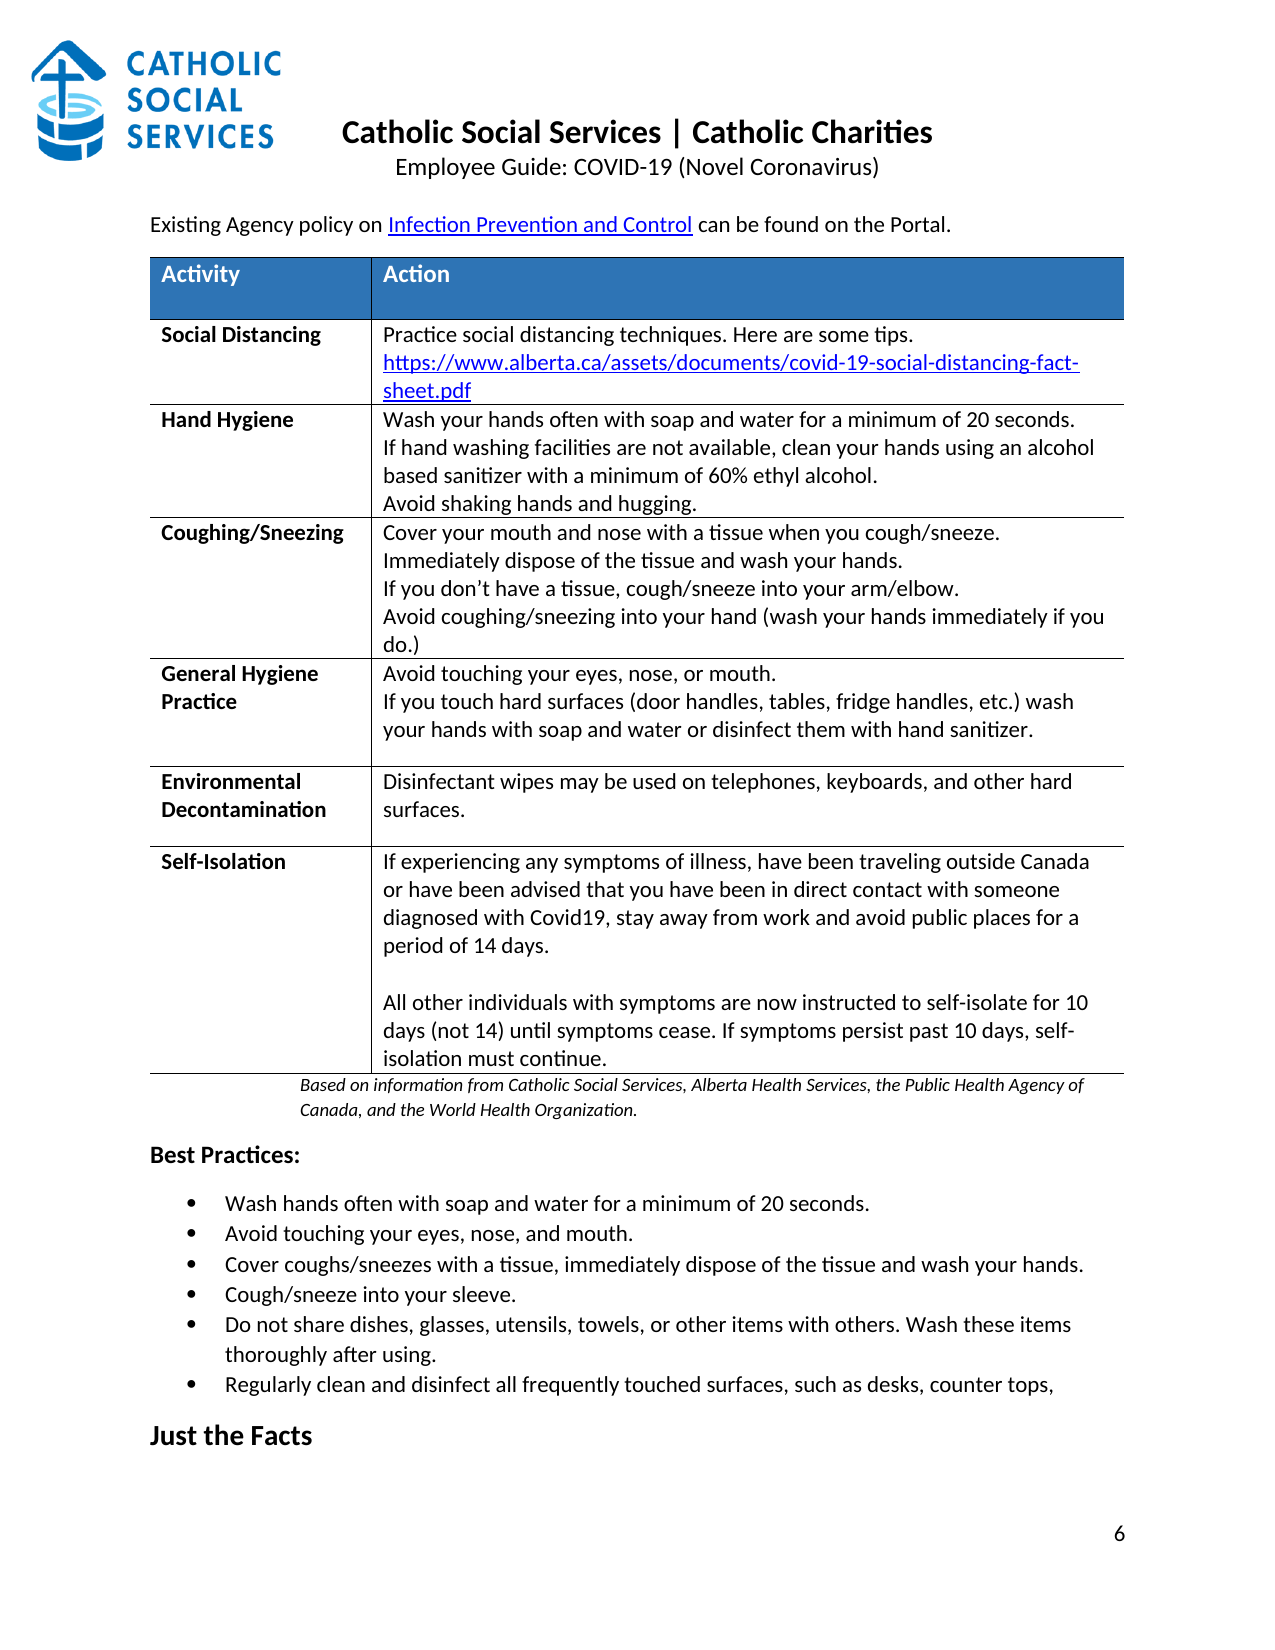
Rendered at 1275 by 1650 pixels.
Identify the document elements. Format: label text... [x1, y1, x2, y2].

list Regularly clean and disinfect all frequently touched surfaces, such as desks, counter tops, [187, 1371, 1125, 1398]
table_cell Cover your mouth and nose with a tissue when you cough/sneeze. Immediately dispose of the tissue and wash your hands. If you don’t have a tissue, cough/sneeze into your arm/elbow. Avoid coughing/sneezing into your hand (wash your hands immediately if you do.) [372, 518, 1124, 658]
list Wash hands often with soap and water for a minimum of 20 seconds. [187, 1189, 1125, 1217]
table_cell Coughing/Sneezing [150, 518, 371, 658]
text Existing Agency policy on Infection Prevention and Control can be found on the Portal. [150, 210, 1125, 238]
text Just the Facts [150, 1417, 1125, 1453]
table_cell General Hygiene Practice [150, 659, 371, 766]
list Avoid touching your eyes, nose, and mouth. [187, 1219, 1125, 1247]
list Cover coughs/sneezes with a tissue, immediately dispose of the tissue and wash your hands. [187, 1250, 1125, 1278]
table_cell Social Distancing [150, 320, 371, 404]
text Best Practices: [150, 1140, 1125, 1170]
table_cell Hand Hygiene [150, 405, 371, 517]
picture [31, 40, 281, 161]
table_cell Wash your hands often with soap and water for a minimum of 20 seconds. If hand washing facilities are not available, clean your hands using an alcohol based sanitizer with a minimum of 60% ethyl alcohol. Avoid shaking hands and hugging. [372, 405, 1124, 517]
list Do not share dishes, glasses, utensils, towels, or other items with others. Wash these items thoroughly after using. [187, 1310, 1125, 1368]
table_cell Disinfectant wipes may be used on telephones, keyboards, and other hard surfaces. [372, 767, 1124, 846]
text Based on information from Catholic Social Services, Alberta Health Services, the Public Health Agency of Canada, and the World Health Organization. [300, 1074, 1125, 1121]
table_header Activity [150, 258, 371, 319]
list Cough/sneeze into your sleeve. [187, 1280, 1125, 1308]
table_cell Avoid touching your eyes, nose, or mouth. If you touch hard surfaces (door handles, tables, fridge handles, etc.) wash your hands with soap and water or disinfect them with hand sanitizer. [372, 659, 1124, 766]
table_header Action [372, 258, 1124, 319]
table_cell If experiencing any symptoms of illness, have been traveling outside Canada or have been advised that you have been in direct contact with someone diagnosed with Covid19, stay away from work and avoid public places for a period of 14 days. All other individuals with symptoms are now instructed to self-isolate for 10 days (not 14) until symptoms cease. If symptoms persist past 10 days, self-isolation must continue. [372, 847, 1124, 1073]
table_cell Environmental Decontamination [150, 767, 371, 846]
table_cell Self-Isolation [150, 847, 371, 1073]
table_cell Practice social distancing techniques. Here are some tips. https://www.alberta.ca/assets/documents/covid-19-social-distancing-fact-sheet.pdf [372, 320, 1124, 404]
